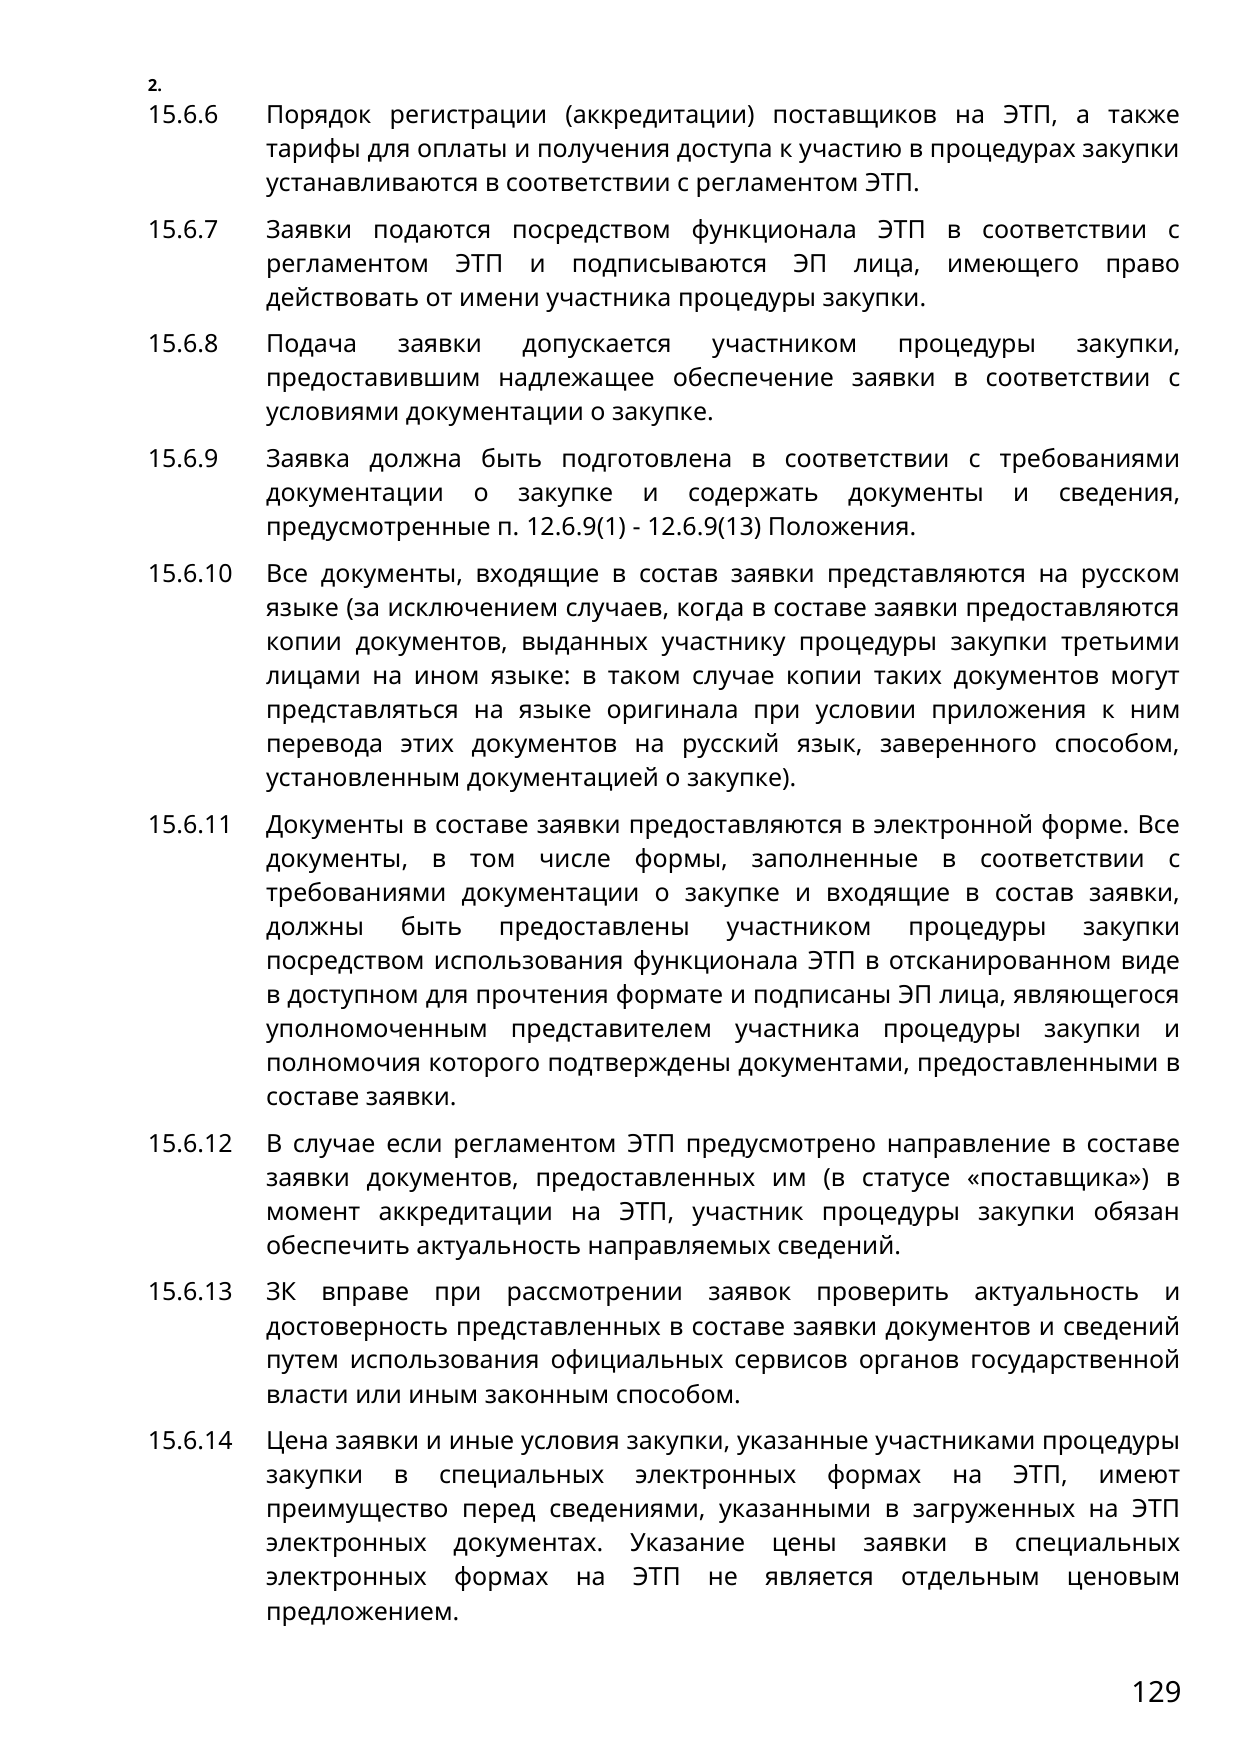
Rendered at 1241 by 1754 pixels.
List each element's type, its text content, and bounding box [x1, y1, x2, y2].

list Заявки подаются посредством функционала ЭТП в соответствии с регламентом ЭТП и подписываются ЭП лица, имеющего право действовать от имени участника процедуры закупки. [148, 211, 1181, 313]
list Цена заявки и иные условия закупки, указанные участниками процедуры закупки в специальных электронных формах на ЭТП, имеют преимущество перед сведениями, указанными в загруженных на ЭТП электронных документах. Указание цены заявки в специальных электронных формах на ЭТП не является отдельным ценовым предложением. [148, 1423, 1181, 1627]
list ЗК вправе при рассмотрении заявок проверить актуальность и достоверность представленных в составе заявки документов и сведений путем использования официальных сервисов органов государственной власти или иным законным способом. [148, 1274, 1181, 1410]
list В случае если регламентом ЭТП предусмотрено направление в составе заявки документов, предоставленных им (в статусе «поставщика») в момент аккредитации на ЭТП, участник процедуры закупки обязан обеспечить актуальность направляемых сведений. [148, 1125, 1181, 1262]
list Заявка должна быть подготовлена в соответствии с требованиями документации о закупке и содержать документы и сведения, предусмотренные п. 12.6.9(1) - 12.6.9(13) Положения. [148, 441, 1181, 543]
list Порядок регистрации (аккредитации) поставщиков на ЭТП, а также тарифы для оплаты и получения доступа к участию в процедурах закупки устанавливаются в соответствии с регламентом ЭТП. [148, 97, 1181, 199]
list Документы в составе заявки предоставляются в электронной форме. Все документы, в том числе формы, заполненные в соответствии с требованиями документации о закупке и входящие в состав заявки, должны быть предоставлены участником процедуры закупки посредством использования функционала ЭТП в отсканированном виде в доступном для прочтения формате и подписаны ЭП лица, являющегося уполномоченным представителем участника процедуры закупки и полномочия которого подтверждены документами, предоставленными в составе заявки. [148, 806, 1181, 1113]
list Все документы, входящие в состав заявки представляются на русском языке (за исключением случаев, когда в составе заявки предоставляются копии документов, выданных участнику процедуры закупки третьими лицами на ином языке: в таком случае копии таких документов могут представляться на языке оригинала при условии приложения к ним перевода этих документов на русский язык, заверенного способом, установленным документацией о закупке). [148, 555, 1181, 794]
list Подача заявки допускается участником процедуры закупки, предоставившим надлежащее обеспечение заявки в соответствии с условиями документации о закупке. [148, 326, 1181, 428]
